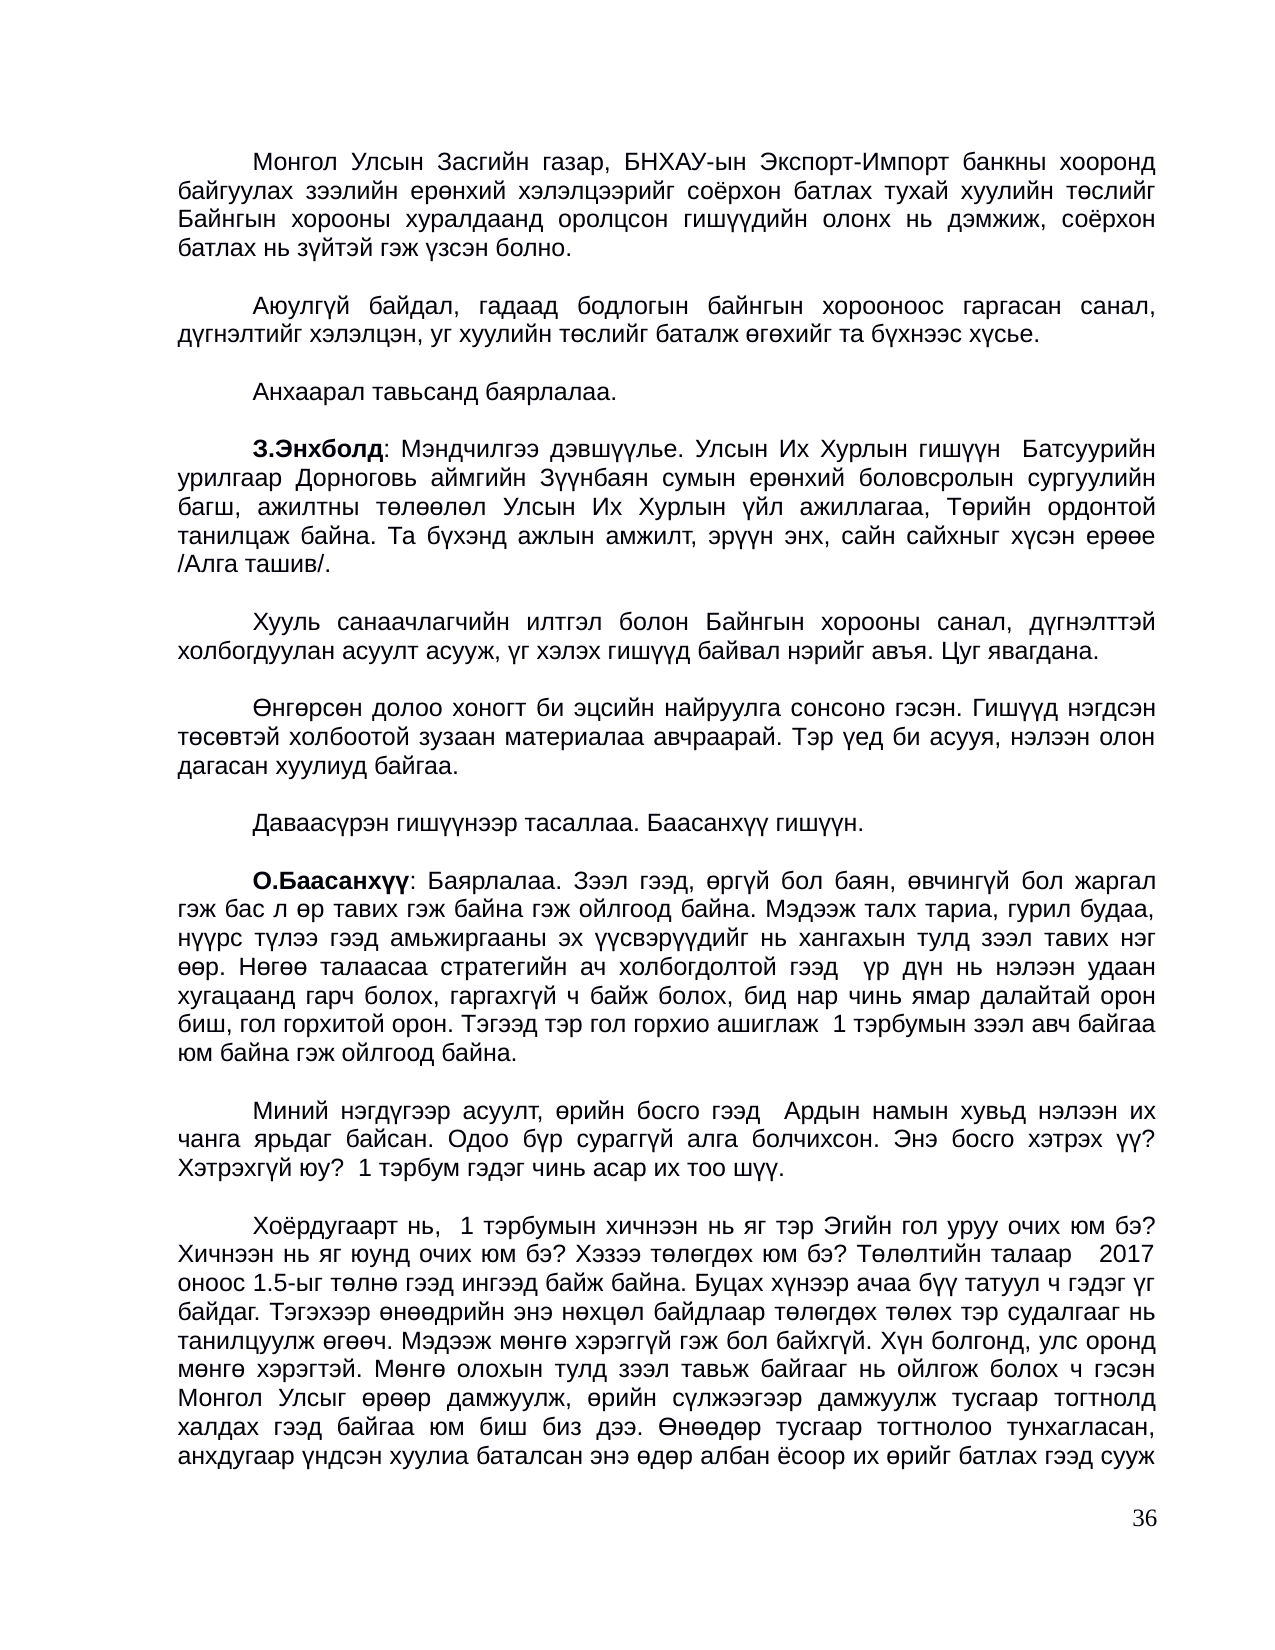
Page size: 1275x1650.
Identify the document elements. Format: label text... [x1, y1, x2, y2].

text Миний нэгдүгээр асуулт, өрийн босго гээд Ардын намын хувьд нэлээн их чанга ярьдаг байсан. Одоо бүр сураггүй алга болчихсон. Энэ босго хэтрэх үү? Хэтрэхгүй юу? 1 тэрбум гэдэг чинь асар их тоо шүү. [177, 1096, 1157, 1182]
text Хууль санаачлагчийн илтгэл болон Байнгын хорооны санал, дүгнэлттэй холбогдуулан асуулт асууж, үг хэлэх гишүүд байвал нэрийг авъя. Цуг явагдана. [177, 607, 1157, 664]
text Анхаарал тавьсанд баярлалаа. [177, 377, 1157, 406]
text Монгол Улсын Засгийн газар, БНХАУ-ын Экспорт-Импорт банкны хооронд байгуулах зээлийн ерөнхий хэлэлцээрийг соёрхон батлах тухай хуулийн төслийг Байнгын хорооны хуралдаанд оролцсон гишүүдийн олонх нь дэмжиж, соёрхон батлах нь зүйтэй гэж үзсэн болно. [177, 147, 1157, 262]
text Аюулгүй байдал, гадаад бодлогын байнгын хорооноос гаргасан санал, дүгнэлтийг хэлэлцэн, уг хуулийн төслийг баталж өгөхийг та бүхнээс хүсье. [177, 291, 1157, 348]
text Даваасүрэн гишүүнээр тасаллаа. Баасанхүү гишүүн. [177, 808, 1157, 837]
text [177, 1211, 1157, 1469]
text З.Энхболд: Мэндчилгээ дэвшүүлье. Улсын Их Хурлын гишүүн Батсуурийн урилгаар Дорноговь аймгийн Зүүнбаян сумын ерөнхий боловсролын сургуулийн багш, ажилтны төлөөлөл Улсын Их Хурлын үйл ажиллагаа, Төрийн ордонтой танилцаж байна. Та бүхэнд ажлын амжилт, эрүүн энх, сайн сайхныг хүсэн ерөөе /Алга ташив/. [177, 434, 1157, 578]
text О.Баасанхүү: Баярлалаа. Зээл гээд, өргүй бол баян, өвчингүй бол жаргал гэж бас л өр тавих гэж байна гэж ойлгоод байна. Мэдээж талх тариа, гурил будаа, нүүрс түлээ гээд амьжиргааны эх үүсвэрүүдийг нь хангахын тулд зээл тавих нэг өөр. Нөгөө талаасаа стратегийн ач холбогдолтой гээд үр дүн нь нэлээн удаан хугацаанд гарч болох, гаргахгүй ч байж болох, бид нар чинь ямар далайтай орон биш, гол горхитой орон. Тэгээд тэр гол горхио ашиглаж 1 тэрбумын зээл авч байгаа юм байна гэж ойлгоод байна. [177, 866, 1157, 1067]
text Өнгөрсөн долоо хоногт би эцсийн найруулга сонсоно гэсэн. Гишүүд нэгдсэн төсөвтэй холбоотой зузаан материалаа авчраарай. Тэр үед би асууя, нэлээн олон дагасан хуулиуд байгаа. [177, 693, 1157, 779]
